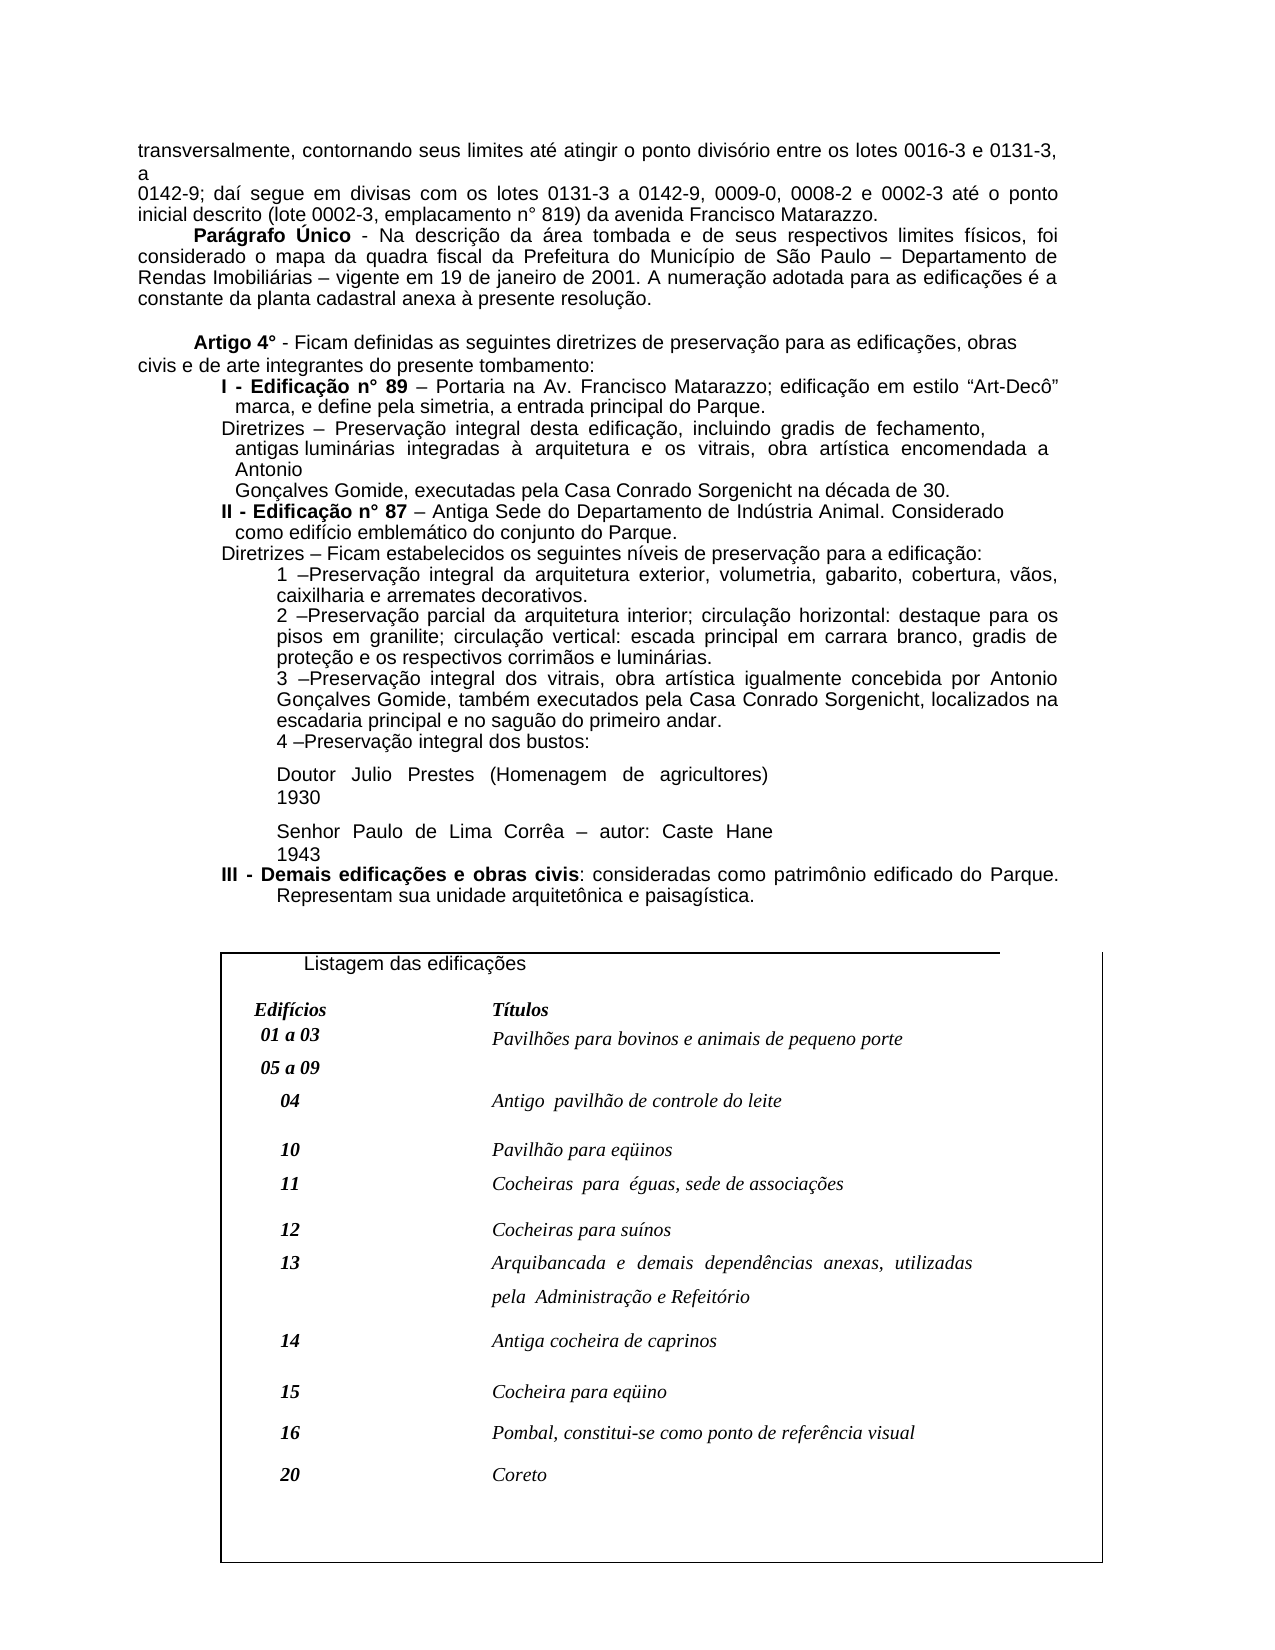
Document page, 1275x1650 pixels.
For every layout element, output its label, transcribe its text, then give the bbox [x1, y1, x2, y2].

text Listagem das edificações [304, 952, 1096, 974]
text 01 a 03 [127, 1023, 319, 1046]
text 04 Antigo pavilhão de controle do leite [280, 1089, 1096, 1112]
text 13 Arquibancada e demais dependências anexas, utilizadas pela Administração e Refeitório [280, 1251, 975, 1308]
text Gonçalves Gomide, executadas pela Casa Conrado Sorgenicht na década de 30. [235, 481, 1096, 502]
text II - Edificação n° 87 – Antiga Sede do Departamento de Indústria Animal. Considerado como edifício emblemático do conjunto do Parque. [221, 502, 1058, 543]
text 16 Pombal, constitui-se como ponto de referência visual [280, 1421, 1096, 1444]
text 11 Cocheiras para éguas, sede de associações [280, 1172, 1096, 1195]
text Artigo 4° - Ficam definidas as seguintes diretrizes de preservação para as edificações, obras civis e de arte integrantes do presente tombamento: [138, 331, 1058, 376]
text considerado o mapa da quadra fiscal da Prefeitura do Município de São Paulo – Departamento de Rendas Imobiliárias – vigente em 19 de janeiro de 2001. A numeração adotada para as edificações é a constante da planta cadastral anexa à presente resolução. [138, 247, 1058, 309]
text 1 –Preservação integral da arquitetura exterior, volumetria, gabarito, cobertura, vãos, caixilharia e arremates decorativos. [276, 564, 1058, 606]
text III - Demais edificações e obras civis: consideradas como patrimônio edificado do Parque. [221, 865, 1096, 886]
text I - Edificação n° 89 – Portaria na Av. Francisco Matarazzo; edificação em estilo “Art-Decô” [221, 376, 1096, 397]
text 2 –Preservação parcial da arquitetura interior; circulação horizontal: destaque para os pisos em granilite; circulação vertical: escada principal em carrara branco, gradis de proteção e os respectivos corrimãos e luminárias. [276, 606, 1058, 669]
text Pavilhões para bovinos e animais de pequeno porte [492, 1027, 1096, 1049]
text 0142-9; daí segue em divisas com os lotes 0131-3 a 0142-9, 0009-0, 0008-2 e 0002-3 até o ponto inicial descrito (lote 0002-3, emplacamento n° 819) da avenida Francisco Matarazzo. [138, 184, 1058, 226]
text Doutor Julio Prestes (Homenagem de agricultores) 1930 [276, 763, 768, 809]
text 3 –Preservação integral dos vitrais, obra artística igualmente concebida por Antonio Gonçalves Gomide, também executados pela Casa Conrado Sorgenicht, localizados na escadaria principal e no saguão do primeiro andar. [276, 669, 1058, 731]
text Parágrafo Único - Na descrição da área tombada e de seus respectivos limites físicos, foi [193, 226, 1096, 247]
text marca, e define pela simetria, a entrada principal do Parque. [235, 397, 1096, 418]
text 4 –Preservação integral dos bustos: [276, 731, 592, 752]
text 05 a 09 [127, 1057, 319, 1078]
text 20 Coreto [280, 1463, 1096, 1486]
text Diretrizes – Ficam estabelecidos os seguintes níveis de preservação para a edificação: [221, 543, 1096, 564]
text Edifícios Títulos [254, 998, 1096, 1019]
text Senhor Paulo de Lima Corrêa – autor: Caste Hane 1943 [276, 820, 773, 865]
text 12 Cocheiras para suínos [280, 1217, 1096, 1240]
text Diretrizes – Preservação integral desta edificação, incluindo gradis de fechamento, antigas luminárias integradas à arquitetura e os vitrais, obra artística encomendada a Antonio [221, 418, 1058, 481]
text transversalmente, contornando seus limites até atingir o ponto divisório entre os lotes 0016-3 e 0131-3, a [138, 139, 1058, 184]
text 15 Cocheira para eqüino [280, 1379, 1096, 1402]
text 14 Antiga cocheira de caprinos [280, 1329, 1096, 1352]
text 10 Pavilhão para eqüinos [280, 1138, 1096, 1161]
text Representam sua unidade arquitetônica e paisagística. [276, 886, 757, 907]
